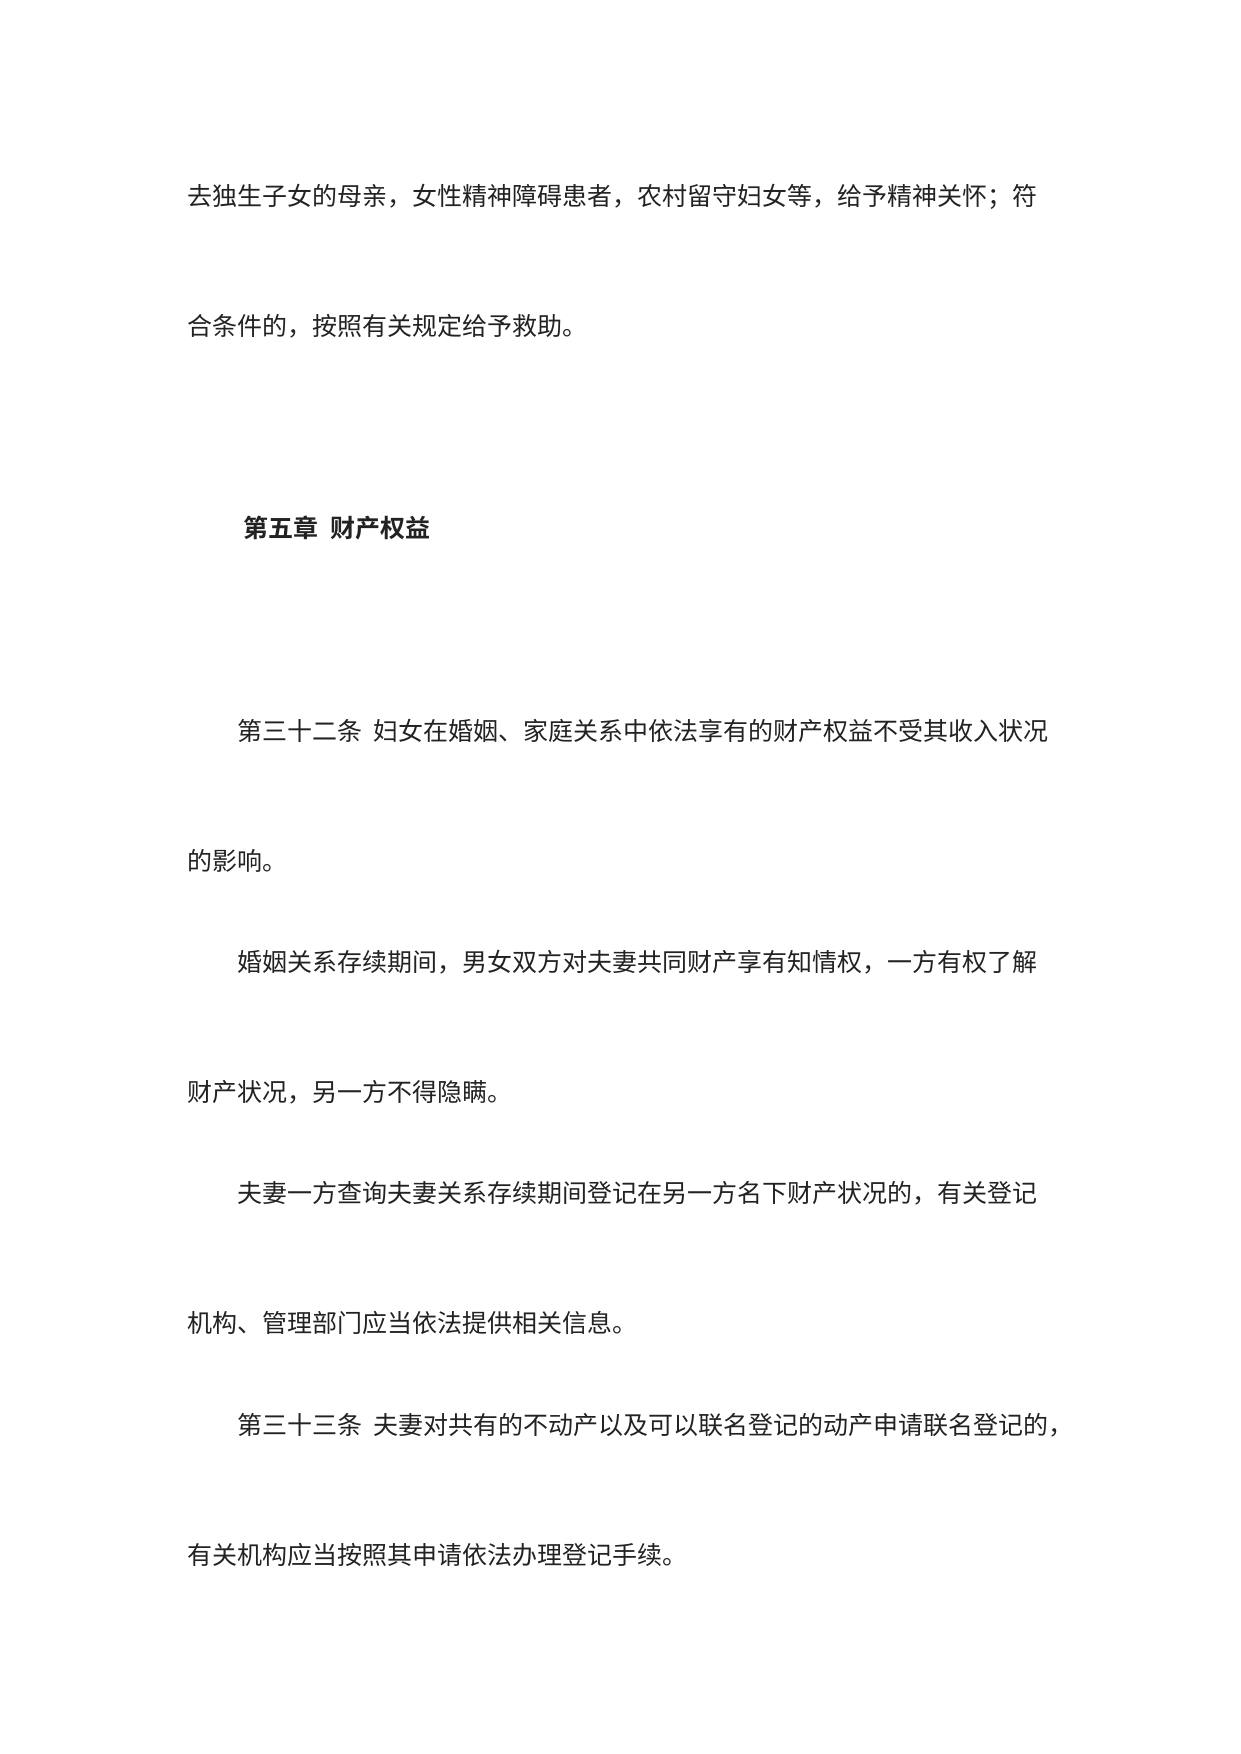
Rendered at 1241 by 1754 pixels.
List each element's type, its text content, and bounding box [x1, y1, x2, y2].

text 第三十二条 妇女在婚姻、家庭关系中依法享有的财产权益不受其收入状况的影响。 [187, 697, 1053, 892]
text 夫妻一方查询夫妻关系存续期间登记在另一方名下财产状况的，有关登记机构、管理部门应当依法提供相关信息。 [187, 1159, 1053, 1354]
text 婚姻关系存续期间，男女双方对夫妻共同财产享有知情权，一方有权了解财产状况，另一方不得隐瞒。 [187, 928, 1053, 1123]
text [187, 162, 1053, 357]
text 第五章 财产权益 [187, 494, 1053, 559]
text 第三十三条 夫妻对共有的不动产以及可以联名登记的动产申请联名登记的，有关机构应当按照其申请依法办理登记手续。 [187, 1391, 1053, 1586]
